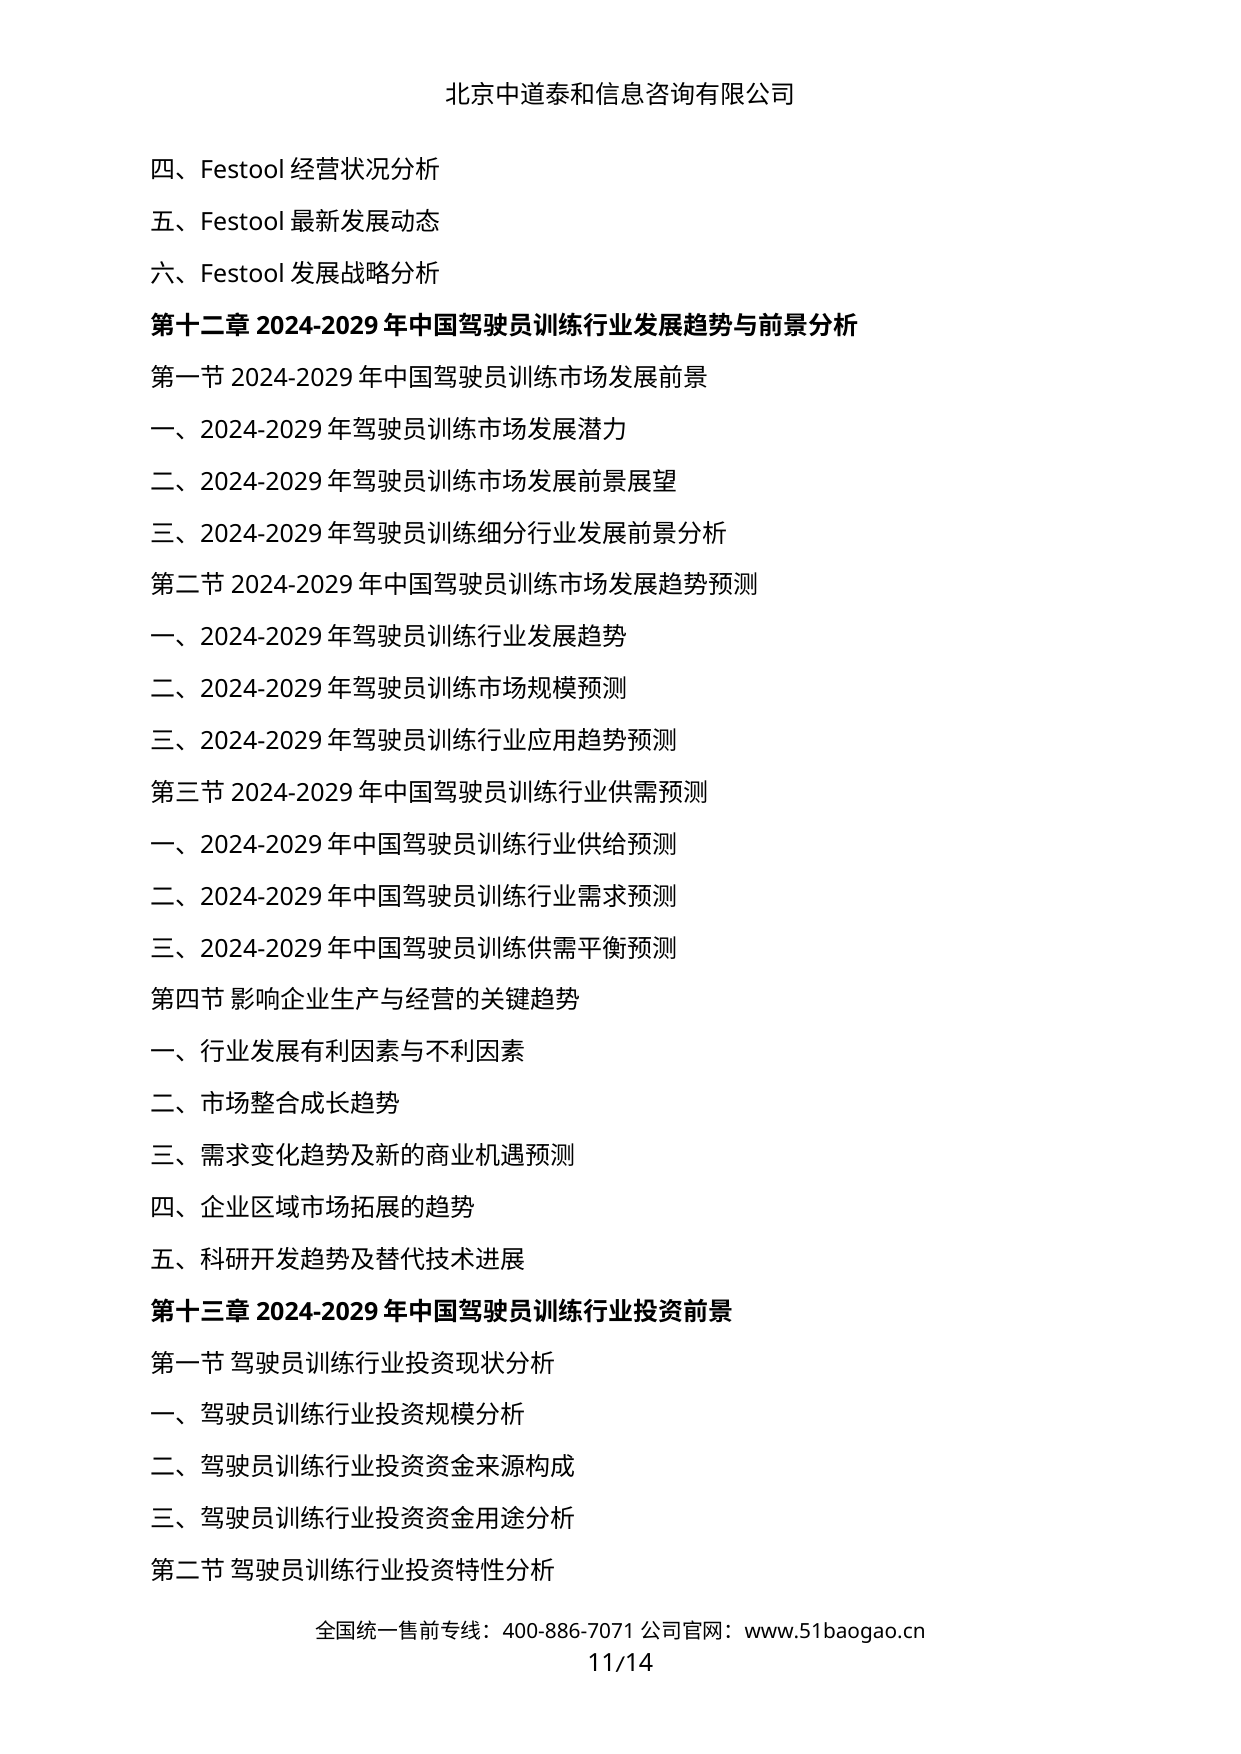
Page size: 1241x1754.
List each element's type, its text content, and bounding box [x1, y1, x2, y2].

text 一、2024-2029年中国驾驶员训练行业供给预测 [150, 824, 1090, 861]
text 第二节 驾驶员训练行业投资特性分析 [150, 1551, 1090, 1587]
text 第三节 2024-2029年中国驾驶员训练行业供需预测 [150, 772, 1090, 809]
text 第一节 驾驶员训练行业投资现状分析 [150, 1343, 1090, 1379]
text 三、2024-2029年中国驾驶员训练供需平衡预测 [150, 928, 1090, 964]
text 第一节 2024-2029年中国驾驶员训练市场发展前景 [150, 357, 1090, 394]
text 一、2024-2029年驾驶员训练行业发展趋势 [150, 617, 1090, 653]
text 三、需求变化趋势及新的商业机遇预测 [150, 1136, 1090, 1172]
text 三、2024-2029年驾驶员训练细分行业发展前景分析 [150, 513, 1090, 549]
text 一、行业发展有利因素与不利因素 [150, 1032, 1090, 1068]
text 第十二章 2024-2029年中国驾驶员训练行业发展趋势与前景分析 [150, 306, 1090, 342]
text 四、企业区域市场拓展的趋势 [150, 1187, 1090, 1224]
text 三、2024-2029年驾驶员训练行业应用趋势预测 [150, 721, 1090, 757]
text 二、2024-2029年中国驾驶员训练行业需求预测 [150, 876, 1090, 912]
text 五、科研开发趋势及替代技术进展 [150, 1239, 1090, 1276]
text 三、驾驶员训练行业投资资金用途分析 [150, 1499, 1090, 1535]
text 二、市场整合成长趋势 [150, 1084, 1090, 1120]
text 二、驾驶员训练行业投资资金来源构成 [150, 1447, 1090, 1483]
text 五、Festool最新发展动态 [150, 202, 1090, 238]
text 二、2024-2029年驾驶员训练市场发展前景展望 [150, 461, 1090, 497]
text 第二节 2024-2029年中国驾驶员训练市场发展趋势预测 [150, 565, 1090, 601]
text 四、Festool经营状况分析 [150, 150, 1090, 186]
text 一、2024-2029年驾驶员训练市场发展潜力 [150, 409, 1090, 446]
text 一、驾驶员训练行业投资规模分析 [150, 1395, 1090, 1431]
text 二、2024-2029年驾驶员训练市场规模预测 [150, 669, 1090, 705]
text 第四节 影响企业生产与经营的关键趋势 [150, 980, 1090, 1016]
text 第十三章 2024-2029年中国驾驶员训练行业投资前景 [150, 1291, 1090, 1327]
text 六、Festool发展战略分析 [150, 254, 1090, 290]
